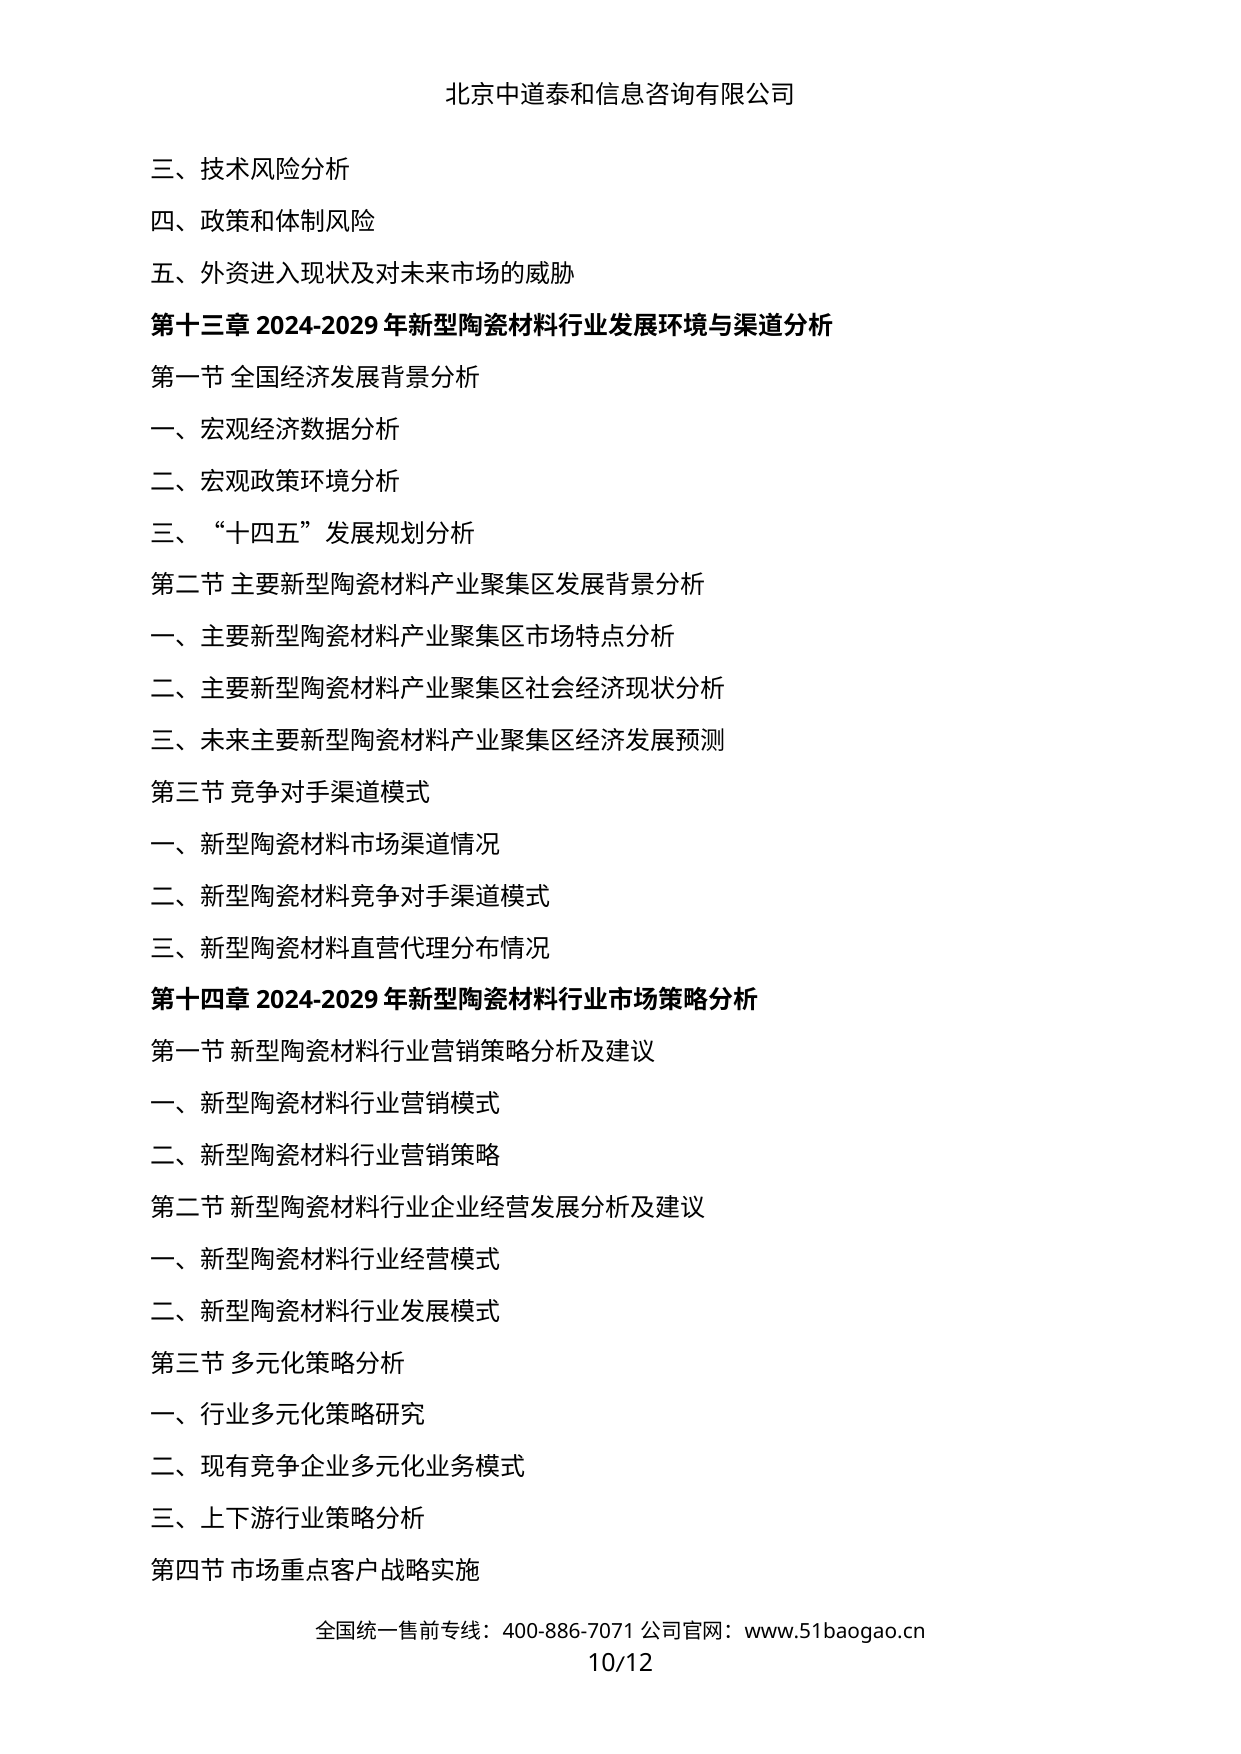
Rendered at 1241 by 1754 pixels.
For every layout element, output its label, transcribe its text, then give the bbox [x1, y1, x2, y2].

text 一、新型陶瓷材料行业营销模式 [150, 1084, 1090, 1120]
text 第三节 竞争对手渠道模式 [150, 772, 1090, 809]
text 三、上下游行业策略分析 [150, 1499, 1090, 1535]
text 第一节 全国经济发展背景分析 [150, 357, 1090, 394]
text 二、新型陶瓷材料行业营销策略 [150, 1136, 1090, 1172]
text 三、未来主要新型陶瓷材料产业聚集区经济发展预测 [150, 721, 1090, 757]
text 第二节 主要新型陶瓷材料产业聚集区发展背景分析 [150, 565, 1090, 601]
text 第十四章 2024-2029年新型陶瓷材料行业市场策略分析 [150, 980, 1090, 1016]
text 一、新型陶瓷材料行业经营模式 [150, 1239, 1090, 1276]
text 第十三章 2024-2029年新型陶瓷材料行业发展环境与渠道分析 [150, 306, 1090, 342]
text 二、新型陶瓷材料行业发展模式 [150, 1291, 1090, 1327]
text 第三节 多元化策略分析 [150, 1343, 1090, 1379]
text 二、现有竞争企业多元化业务模式 [150, 1447, 1090, 1483]
text 三、技术风险分析 [150, 150, 1090, 186]
text 一、宏观经济数据分析 [150, 409, 1090, 446]
text 四、政策和体制风险 [150, 202, 1090, 238]
text 三、“十四五”发展规划分析 [150, 513, 1090, 549]
text 第四节 市场重点客户战略实施 [150, 1551, 1090, 1587]
text 一、行业多元化策略研究 [150, 1395, 1090, 1431]
text 一、新型陶瓷材料市场渠道情况 [150, 824, 1090, 861]
text 第一节 新型陶瓷材料行业营销策略分析及建议 [150, 1032, 1090, 1068]
text 一、主要新型陶瓷材料产业聚集区市场特点分析 [150, 617, 1090, 653]
text 第二节 新型陶瓷材料行业企业经营发展分析及建议 [150, 1187, 1090, 1224]
text 二、宏观政策环境分析 [150, 461, 1090, 497]
text 二、主要新型陶瓷材料产业聚集区社会经济现状分析 [150, 669, 1090, 705]
text 三、新型陶瓷材料直营代理分布情况 [150, 928, 1090, 964]
text 二、新型陶瓷材料竞争对手渠道模式 [150, 876, 1090, 912]
text 五、外资进入现状及对未来市场的威胁 [150, 254, 1090, 290]
